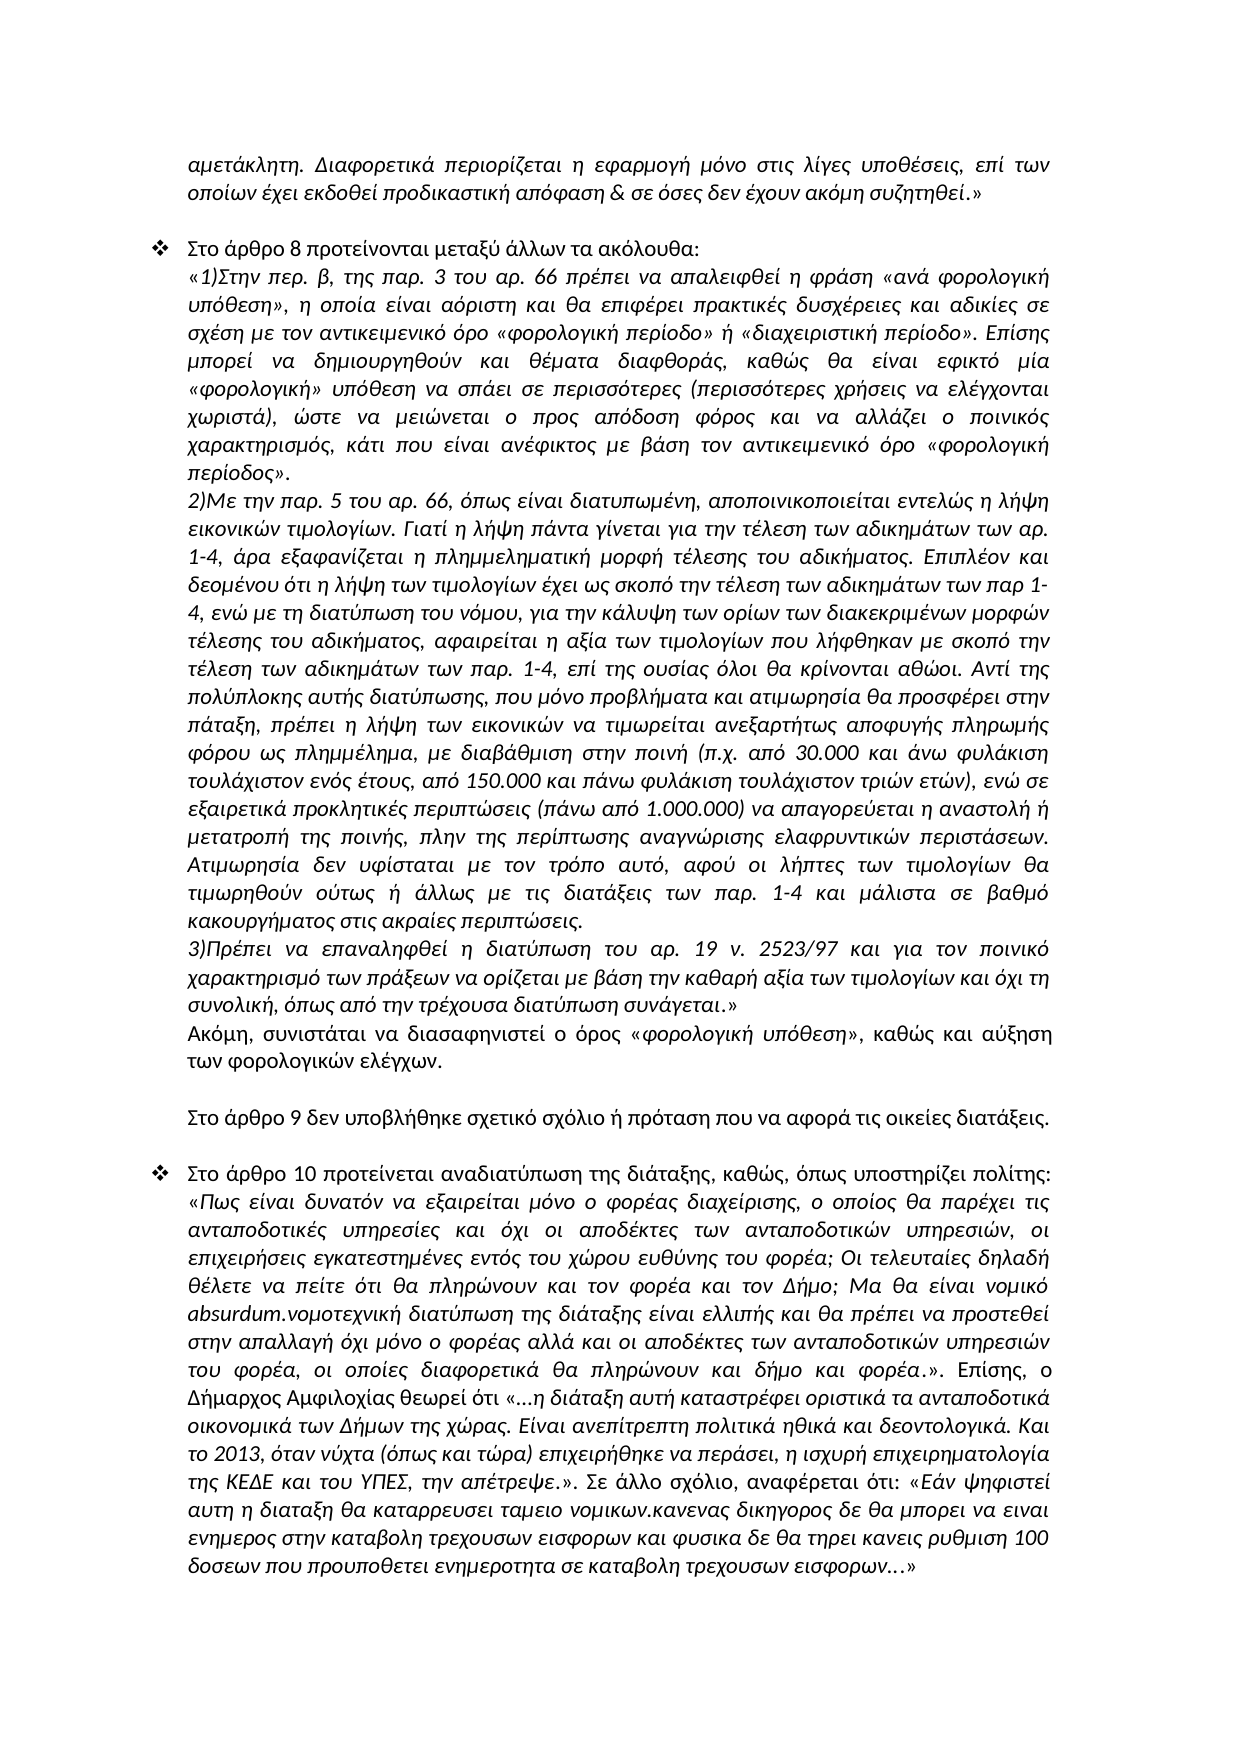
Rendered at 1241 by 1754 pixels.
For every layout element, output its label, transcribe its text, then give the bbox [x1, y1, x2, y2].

list Στο άρθρο 9 δεν υποβλήθηκε σχετικό σχόλιο ή πρόταση που να αφορά τις οικείες διατάξεις. [187, 1103, 1053, 1131]
list «1)Στην περ. β, της παρ. 3 του αρ. 66 πρέπει να απαλειφθεί η φράση «ανά φορολογική υπόθεση», η οποία είναι αόριστη και θα επιφέρει πρακτικές δυσχέρειες και αδικίες σε σχέση με τον αντικειμενικό όρο «φορολογική περίοδο» ή «διαχειριστική περίοδο». Επίσης μπορεί να δημιουργηθούν και θέματα διαφθοράς, καθώς θα είναι εφικτό μία «φορολογική» υπόθεση να σπάει σε περισσότερες (περισσότερες χρήσεις να ελέγχονται χωριστά), ώστε να μειώνεται ο προς απόδοση φόρος και να αλλάζει ο ποινικός χαρακτηρισμός, κάτι που είναι ανέφικτος με βάση τον αντικειμενικό όρο «φορολογική περίοδος». [187, 262, 1053, 486]
text 3)Πρέπει να επαναληφθεί η διατύπωση του αρ. 19 ν. 2523/97 και για τον ποινικό χαρακτηρισμό των πράξεων να ορίζεται με βάση την καθαρή αξία των τιμολογίων και όχι τη συνολική, όπως από την τρέχουσα διατύπωση συνάγεται.» [187, 934, 1053, 1019]
list Στο άρθρο 8 προτείνονται μεταξύ άλλων τα ακόλουθα: [150, 234, 1053, 262]
text Ακόμη, συνιστάται να διασαφηνιστεί ο όρος «φορολογική υπόθεση», καθώς και αύξηση των φορολογικών ελέγχων. [187, 1019, 1053, 1075]
list Στο άρθρο 10 προτείνεται αναδιατύπωση της διάταξης, καθώς, όπως υποστηρίζει πολίτης: «Πως είναι δυνατόν να εξαιρείται μόνο ο φορέας διαχείρισης, ο οποίος θα παρέχει τις ανταποδοτικές υπηρεσίες και όχι οι αποδέκτες των ανταποδοτικών υπηρεσιών, οι επιχειρήσεις εγκατεστημένες εντός του χώρου ευθύνης του φορέα; Οι τελευταίες δηλαδή θέλετε να πείτε ότι θα πληρώνουν και τον φορέα και τον Δήμο; Μα θα είναι νομικό absurdum.νομοτεχνική διατύπωση της διάταξης είναι ελλιπής και θα πρέπει να προστεθεί στην απαλλαγή όχι μόνο ο φορέας αλλά και οι αποδέκτες των ανταποδοτικών υπηρεσιών του φορέα, οι οποίες διαφορετικά θα πληρώνουν και δήμο και φορέα.». Επίσης, ο Δήμαρχος Αμφιλοχίας θεωρεί ότι «…η διάταξη αυτή καταστρέφει οριστικά τα ανταποδοτικά οικονομικά των Δήμων της χώρας. Είναι ανεπίτρεπτη πολιτικά ηθικά και δεοντολογικά. Και το 2013, όταν νύχτα (όπως και τώρα) επιχειρήθηκε να περάσει, η ισχυρή επιχειρηματολογία της ΚΕΔΕ και του ΥΠΕΣ, την απέτρεψε.». Σε άλλο σχόλιο, αναφέρεται ότι: «Εάν ψηφιστεί αυτη η διαταξη θα καταρρευσει ταμειο νομικων.κανενας δικηγορος δε θα μπορει να ειναι ενημερος στην καταβολη τρεχουσων εισφορων και φυσικα δε θα τηρει κανεις ρυθμιση 100 δοσεων που προυποθετει ενημεροτητα σε καταβολη τρεχουσων εισφορων...» [150, 1159, 1053, 1579]
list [187, 150, 1053, 206]
text 2)Με την παρ. 5 του αρ. 66, όπως είναι διατυπωμένη, αποποινικοποιείται εντελώς η λήψη εικονικών τιμολογίων. Γιατί η λήψη πάντα γίνεται για την τέλεση των αδικημάτων των αρ. 1-4, άρα εξαφανίζεται η πλημμεληματική μορφή τέλεσης του αδικήματος. Επιπλέον και δεομένου ότι η λήψη των τιμολογίων έχει ως σκοπό την τέλεση των αδικημάτων των παρ 1-4, ενώ με τη διατύπωση του νόμου, για την κάλυψη των ορίων των διακεκριμένων μορφών τέλεσης του αδικήματος, αφαιρείται η αξία των τιμολογίων που λήφθηκαν με σκοπό την τέλεση των αδικημάτων των παρ. 1-4, επί της ουσίας όλοι θα κρίνονται αθώοι. Αντί της πολύπλοκης αυτής διατύπωσης, που μόνο προβλήματα και ατιμωρησία θα προσφέρει στην πάταξη, πρέπει η λήψη των εικονικών να τιμωρείται ανεξαρτήτως αποφυγής πληρωμής φόρου ως πλημμέλημα, με διαβάθμιση στην ποινή (π.χ. από 30.000 και άνω φυλάκιση τουλάχιστον ενός έτους, από 150.000 και πάνω φυλάκιση τουλάχιστον τριών ετών), ενώ σε εξαιρετικά προκλητικές περιπτώσεις (πάνω από 1.000.000) να απαγορεύεται η αναστολή ή μετατροπή της ποινής, πλην της περίπτωσης αναγνώρισης ελαφρυντικών περιστάσεων. Ατιμωρησία δεν υφίσταται με τον τρόπο αυτό, αφού οι λήπτες των τιμολογίων θα τιμωρηθούν ούτως ή άλλως με τις διατάξεις των παρ. 1-4 και μάλιστα σε βαθμό κακουργήματος στις ακραίες περιπτώσεις. [187, 486, 1053, 934]
